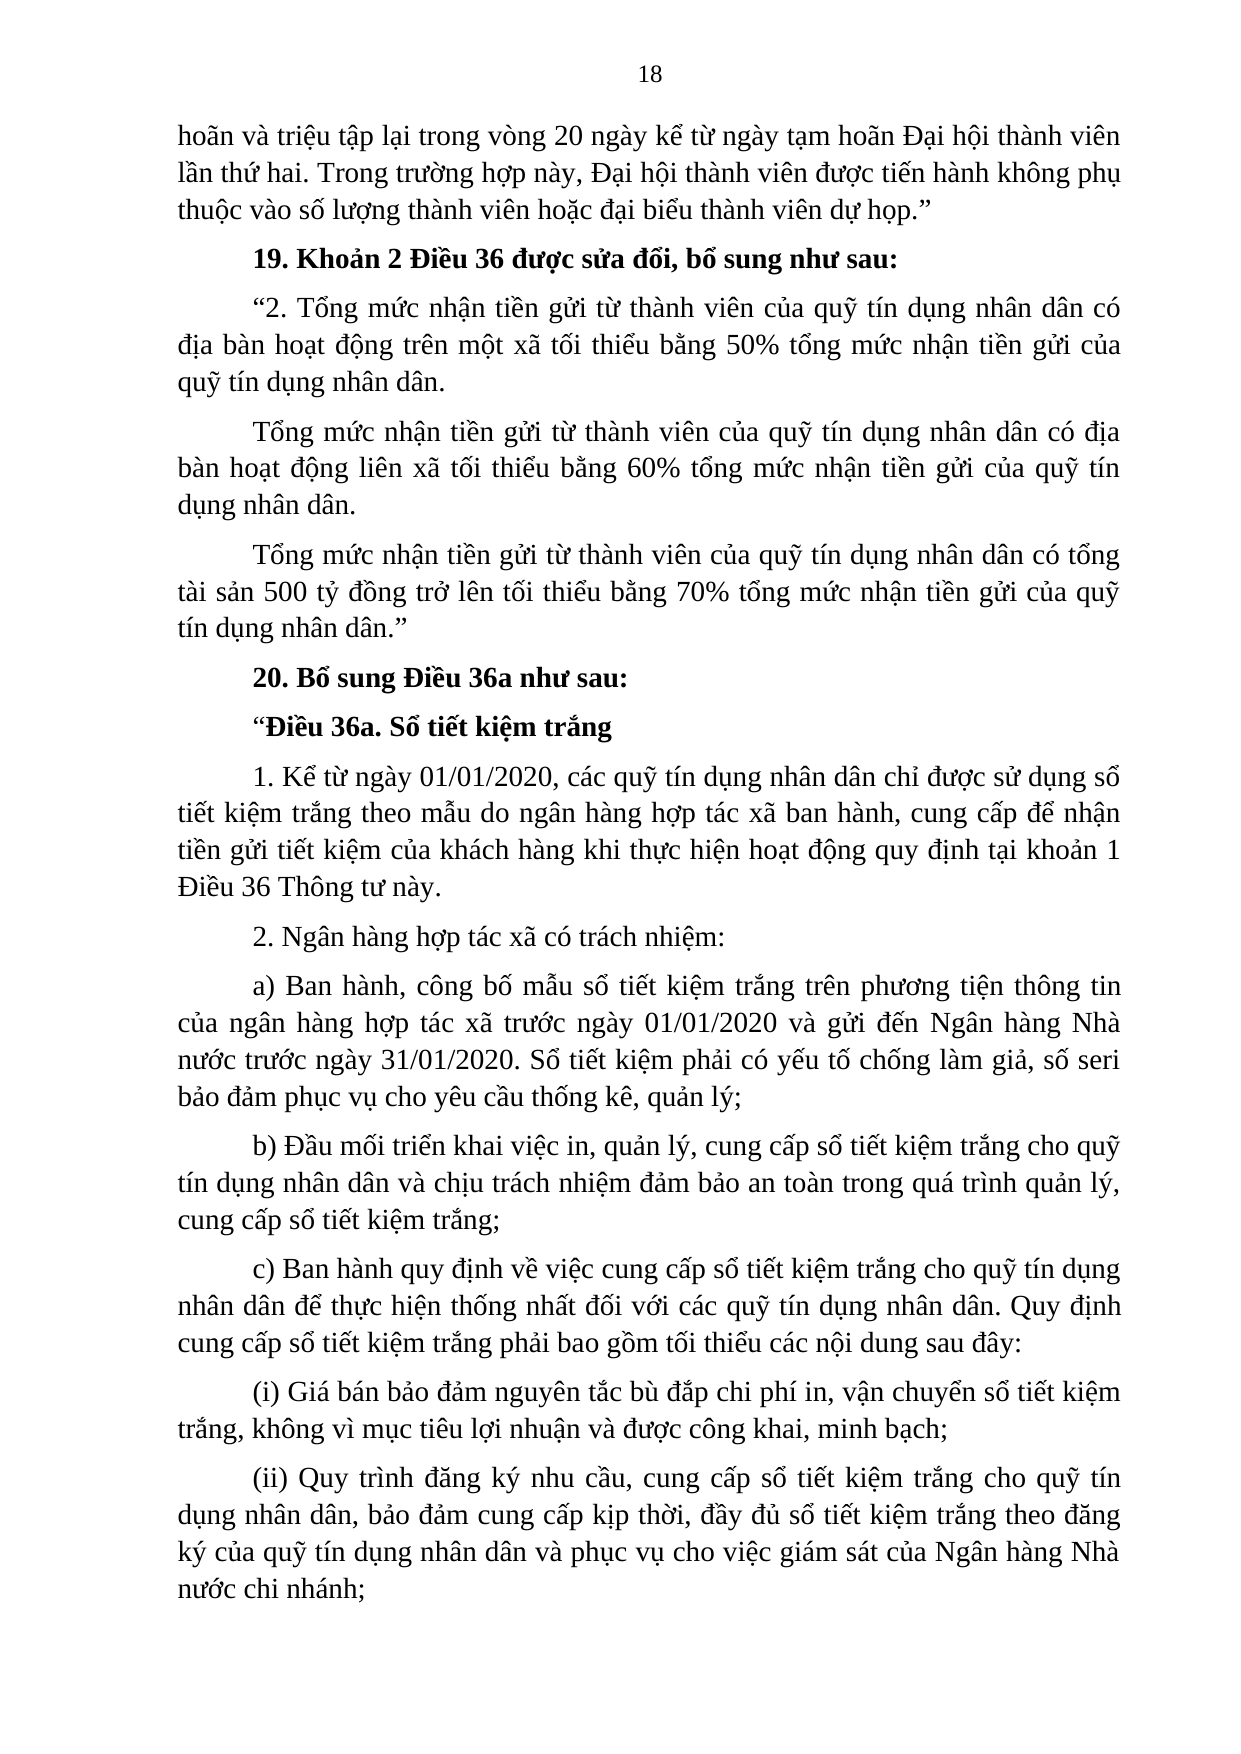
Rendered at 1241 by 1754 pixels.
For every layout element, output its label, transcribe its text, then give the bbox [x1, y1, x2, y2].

text (ii) Quy trình đăng ký nhu cầu, cung cấp sổ tiết kiệm trắng cho quỹ tín dụng nhân dân, bảo đảm cung cấp kịp thời, đầy đủ sổ tiết kiệm trắng theo đăng ký của quỹ tín dụng nhân dân và phục vụ cho việc giám sát của Ngân hàng Nhà nước chi nhánh; [177, 1461, 1122, 1605]
text b) Đầu mối triển khai việc in, quản lý, cung cấp sổ tiết kiệm trắng cho quỹ tín dụng nhân dân và chịu trách nhiệm đảm bảo an toàn trong quá trình quản lý, cung cấp sổ tiết kiệm trắng; [177, 1128, 1122, 1235]
subtitle 20. Bổ sung Điều 36a như sau: [248, 660, 1122, 693]
text 19. Khoản 2 Điều 36 được sửa đổi, bổ sung như sau: [177, 241, 1122, 275]
text Tổng mức nhận tiền gửi từ thành viên của quỹ tín dụng nhân dân có địa bàn hoạt động liên xã tối thiểu bằng 60% tổng mức nhận tiền gửi của quỹ tín dụng nhân dân. [177, 414, 1122, 521]
text a) Ban hành, công bố mẫu sổ tiết kiệm trắng trên phương tiện thông tin của ngân hàng hợp tác xã trước ngày 01/01/2020 và gửi đến Ngân hàng Nhà nước trước ngày 31/01/2020. Sổ tiết kiệm phải có yếu tố chống làm giả, số seri bảo đảm phục vụ cho yêu cầu thống kê, quản lý; [177, 968, 1122, 1112]
text Tổng mức nhận tiền gửi từ thành viên của quỹ tín dụng nhân dân có tổng tài sản 500 tỷ đồng trở lên tối thiểu bằng 70% tổng mức nhận tiền gửi của quỹ tín dụng nhân dân.” [177, 537, 1122, 644]
text c) Ban hành quy định về việc cung cấp sổ tiết kiệm trắng cho quỹ tín dụng nhân dân để thực hiện thống nhất đối với các quỹ tín dụng nhân dân. Quy định cung cấp sổ tiết kiệm trắng phải bao gồm tối thiểu các nội dung sau đây: [177, 1251, 1122, 1358]
text “2. Tổng mức nhận tiền gửi từ thành viên của quỹ tín dụng nhân dân có địa bàn hoạt động trên một xã tối thiểu bằng 50% tổng mức nhận tiền gửi của quỹ tín dụng nhân dân. [177, 291, 1122, 398]
text “Điều 36a. Sổ tiết kiệm trắng [177, 709, 1122, 743]
text 2. Ngân hàng hợp tác xã có trách nhiệm: [177, 919, 1122, 952]
text (i) Giá bán bảo đảm nguyên tắc bù đắp chi phí in, vận chuyển sổ tiết kiệm trắng, không vì mục tiêu lợi nhuận và được công khai, minh bạch; [177, 1374, 1122, 1445]
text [177, 118, 1122, 225]
text 1. Kể từ ngày 01/01/2020, các quỹ tín dụng nhân dân chỉ được sử dụng sổ tiết kiệm trắng theo mẫu do ngân hàng hợp tác xã ban hành, cung cấp để nhận tiền gửi tiết kiệm của khách hàng khi thực hiện hoạt động quy định tại khoản 1 Điều 36 Thông tư này. [177, 759, 1122, 903]
